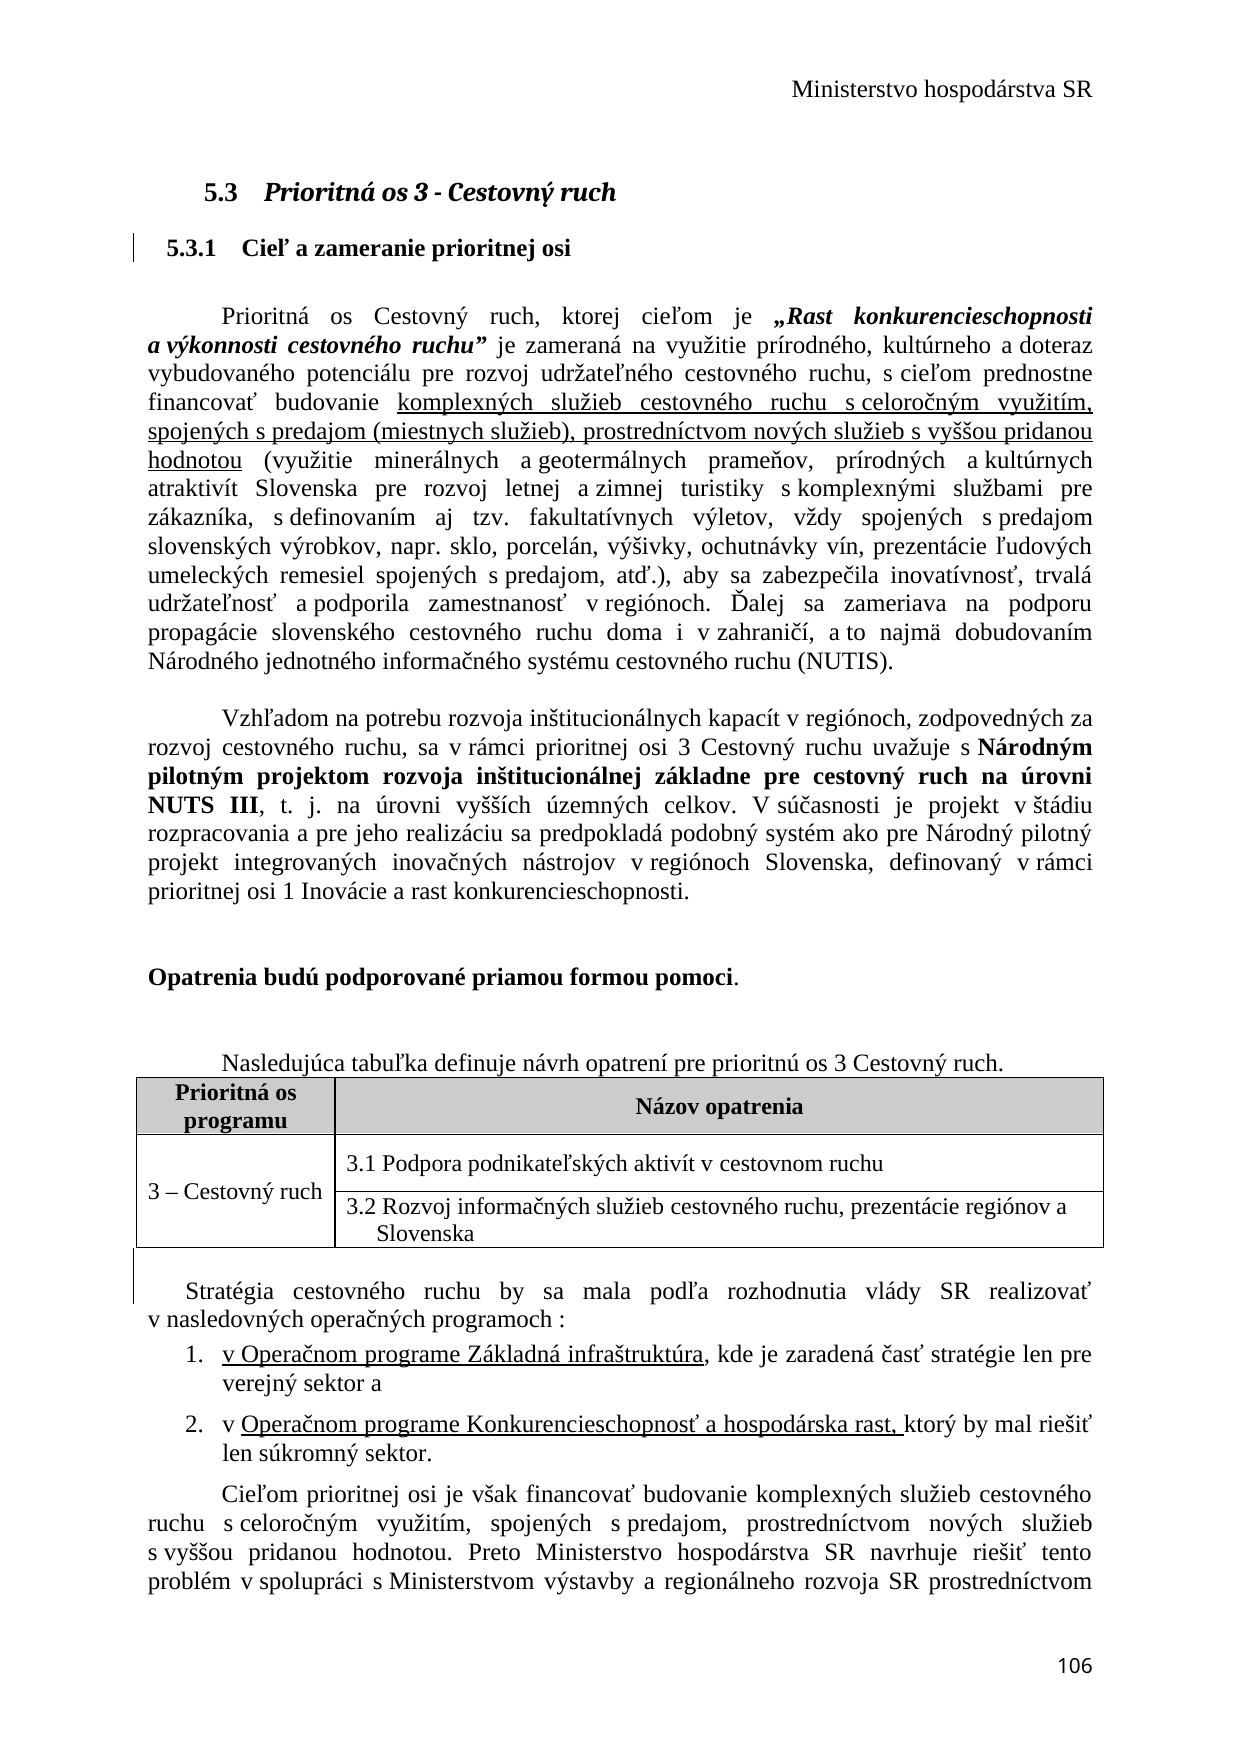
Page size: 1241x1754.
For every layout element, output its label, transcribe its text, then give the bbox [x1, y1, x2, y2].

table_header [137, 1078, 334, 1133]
text Nasledujúca tabuľka definuje návrh opatrení pre prioritnú os 3 Cestovný ruch. [148, 1048, 1093, 1077]
list v Operačnom programe Konkurencieschopnosť a hospodárska rast, ktorý by mal riešiť len súkromný sektor. [185, 1409, 1093, 1467]
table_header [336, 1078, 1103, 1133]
text Vzhľadom na potrebu rozvoja inštitucionálnych kapacít v regiónoch, zodpovedných za rozvoj cestovného ruchu, sa v rámci prioritnej osi 3 Cestovný ruchu uvažuje s Národným pilotným projektom rozvoja inštitucionálnej základne pre cestovný ruch na úrovni NUTS III, t. j. na úrovni vyšších územných celkov. V súčasnosti je projekt v štádiu rozpracovania a pre jeho realizáciu sa predpokladá podobný systém ako pre Národný pilotný projekt integrovaných inovačných nástrojov v regiónoch Slovenska, definovaný v rámci prioritnej osi 1 Inovácie a rast konkurencieschopnosti. [148, 703, 1093, 905]
text Stratégia cestovného ruchu by sa mala podľa rozhodnutia vlády SR realizovať v nasledovných operačných programoch : [148, 1276, 1093, 1333]
subtitle Cieľ a zameranie prioritnej osi [166, 233, 1093, 262]
text Prioritná os Cestovný ruch, ktorej cieľom je „Rast konkurencieschopnosti a výkonnosti cestovného ruchu” je zameraná na využitie prírodného, kultúrneho a doteraz vybudovaného potenciálu pre rozvoj udržateľného cestovného ruchu, s cieľom prednostne financovať budovanie komplexných služieb cestovného ruchu s celoročným využitím, spojených s predajom (miestnych služieb), prostredníctvom nových služieb s vyššou pridanou hodnotou (využitie minerálnych a geotermálnych prameňov, prírodných a kultúrnych atraktivít Slovenska pre rozvoj letnej a zimnej turistiky s komplexnými službami pre zákazníka, s definovaním aj tzv. fakultatívnych výletov, vždy spojených s predajom slovenských výrobkov, napr. sklo, porcelán, výšivky, ochutnávky vín, prezentácie ľudových umeleckých remesiel spojených s predajom, atď.), aby sa zabezpečila inovatívnosť, trvalá udržateľnosť a podporila zamestnanosť v regiónoch. Ďalej sa zameriava na podporu propagácie slovenského cestovného ruchu doma i v zahraničí, a to najmä dobudovaním Národného jednotného informačného systému cestovného ruchu (NUTIS). [148, 442, 1093, 675]
text Prioritná os Cestovný ruch, ktorej cieľom je „Rast konkurencieschopnosti a výkonnosti cestovného ruchu” je zameraná na využitie prírodného, kultúrneho a doteraz vybudovaného potenciálu pre rozvoj udržateľného cestovného ruchu, s cieľom prednostne financovať budovanie komplexných služieb cestovného ruchu s celoročným využitím, spojených s predajom (miestnych služieb), prostredníctvom nových služieb s vyššou pridanou hodnotou (využitie minerálnych a geotermálnych prameňov, prírodných a kultúrnych atraktivít Slovenska pre rozvoj letnej a zimnej turistiky s komplexnými službami pre zákazníka, s definovaním aj tzv. fakultatívnych výletov, vždy spojených s predajom slovenských výrobkov, napr. sklo, porcelán, výšivky, ochutnávky vín, prezentácie ľudových umeleckých remesiel spojených s predajom, atď.), aby sa zabezpečila inovatívnosť, trvalá udržateľnosť a podporila zamestnanosť v regiónoch. Ďalej sa zameriava na podporu propagácie slovenského cestovného ruchu doma i v zahraničí, a to najmä dobudovaním Národného jednotného informačného systému cestovného ruchu (NUTIS). [148, 301, 1093, 441]
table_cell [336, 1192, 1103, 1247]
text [148, 1479, 1093, 1594]
subtitle Prioritná os 3 - Cestovný ruch [204, 176, 1093, 208]
text Opatrenia budú podporované priamou formou pomoci. [148, 962, 1093, 991]
list v Operačnom programe Základná infraštruktúra, kde je zaradená časť stratégie len pre verejný sektor a [185, 1339, 1093, 1397]
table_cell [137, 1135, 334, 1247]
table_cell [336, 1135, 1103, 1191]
